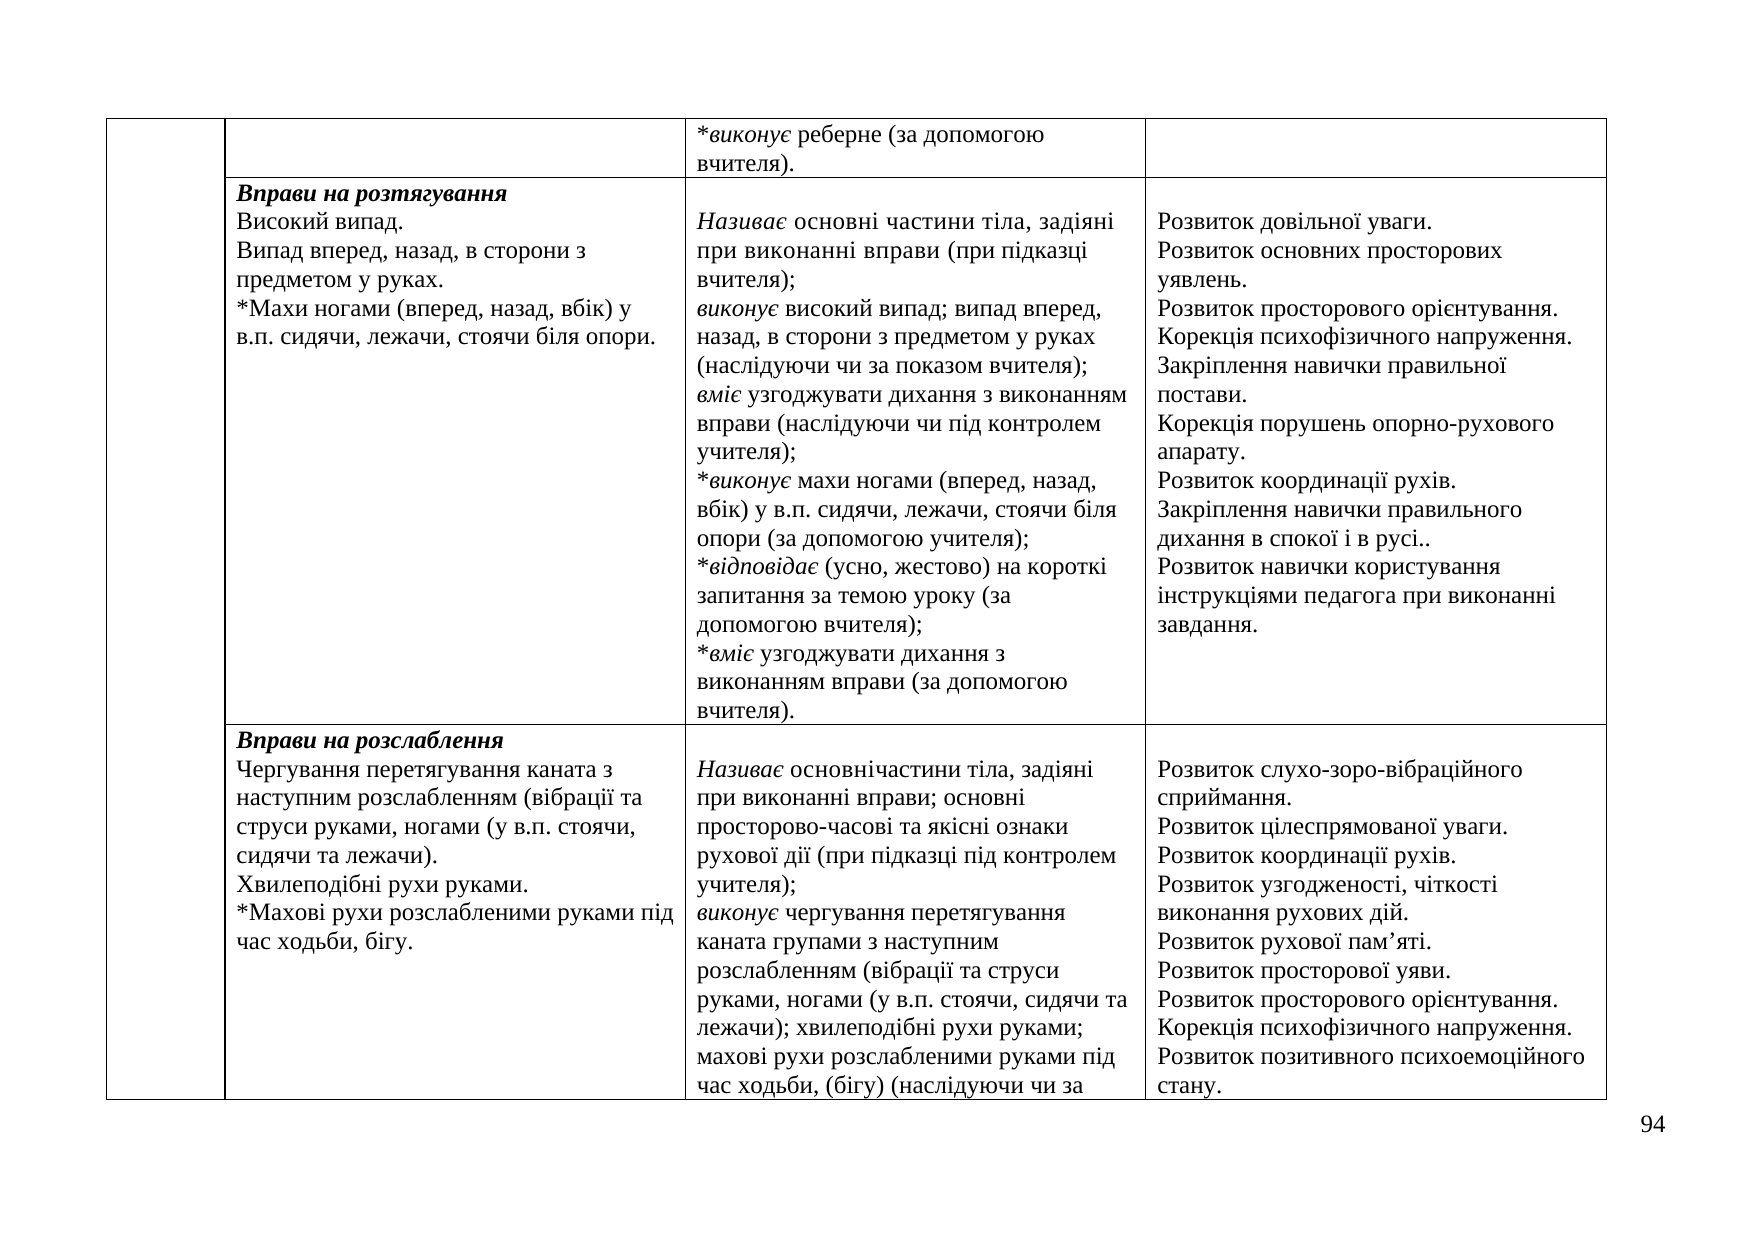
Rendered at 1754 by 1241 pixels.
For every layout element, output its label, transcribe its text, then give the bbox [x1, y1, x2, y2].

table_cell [1146, 725, 1606, 1099]
table_cell Вправи на розтягування Високий випад. Випад вперед, назад, в сторони з предметом у руках. *Махи ногами (вперед, назад, вбік) у в.п. сидячи, лежачи, стоячи біля опори. [226, 178, 685, 724]
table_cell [686, 725, 1145, 1099]
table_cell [1146, 119, 1606, 177]
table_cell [226, 119, 685, 177]
table_cell Називає основні частини тіла, задіяні при виконанні вправи (при підказці вчителя); виконує високий випад; випад вперед, назад, в сторони з предметом у руках (наслідуючи чи за показом вчителя); вміє узгоджувати дихання з виконанням вправи (наслідуючи чи під контролем учителя); *виконує махи ногами (вперед, назад, вбік) у в.п. сидячи, лежачи, стоячи біля опори (за допомогою учителя); *відповідає (усно, жестово) на короткі запитання за темою уроку (за допомогою вчителя); *вміє узгоджувати дихання з виконанням вправи (за допомогою вчителя). [686, 178, 1145, 724]
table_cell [686, 119, 1145, 177]
table_cell Розвиток довільної уваги. Розвиток основних просторових уявлень. Розвиток просторового орієнтування. Корекція психофізичного напруження. Закріплення навички правильної постави. Корекція порушень опорно-рухового апарату. Розвиток координації рухів. Закріплення навички правильного дихання в спокої і в русі.. Розвиток навички користування інструкціями педагога при виконанні завдання. [1146, 178, 1606, 724]
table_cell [226, 725, 685, 1099]
